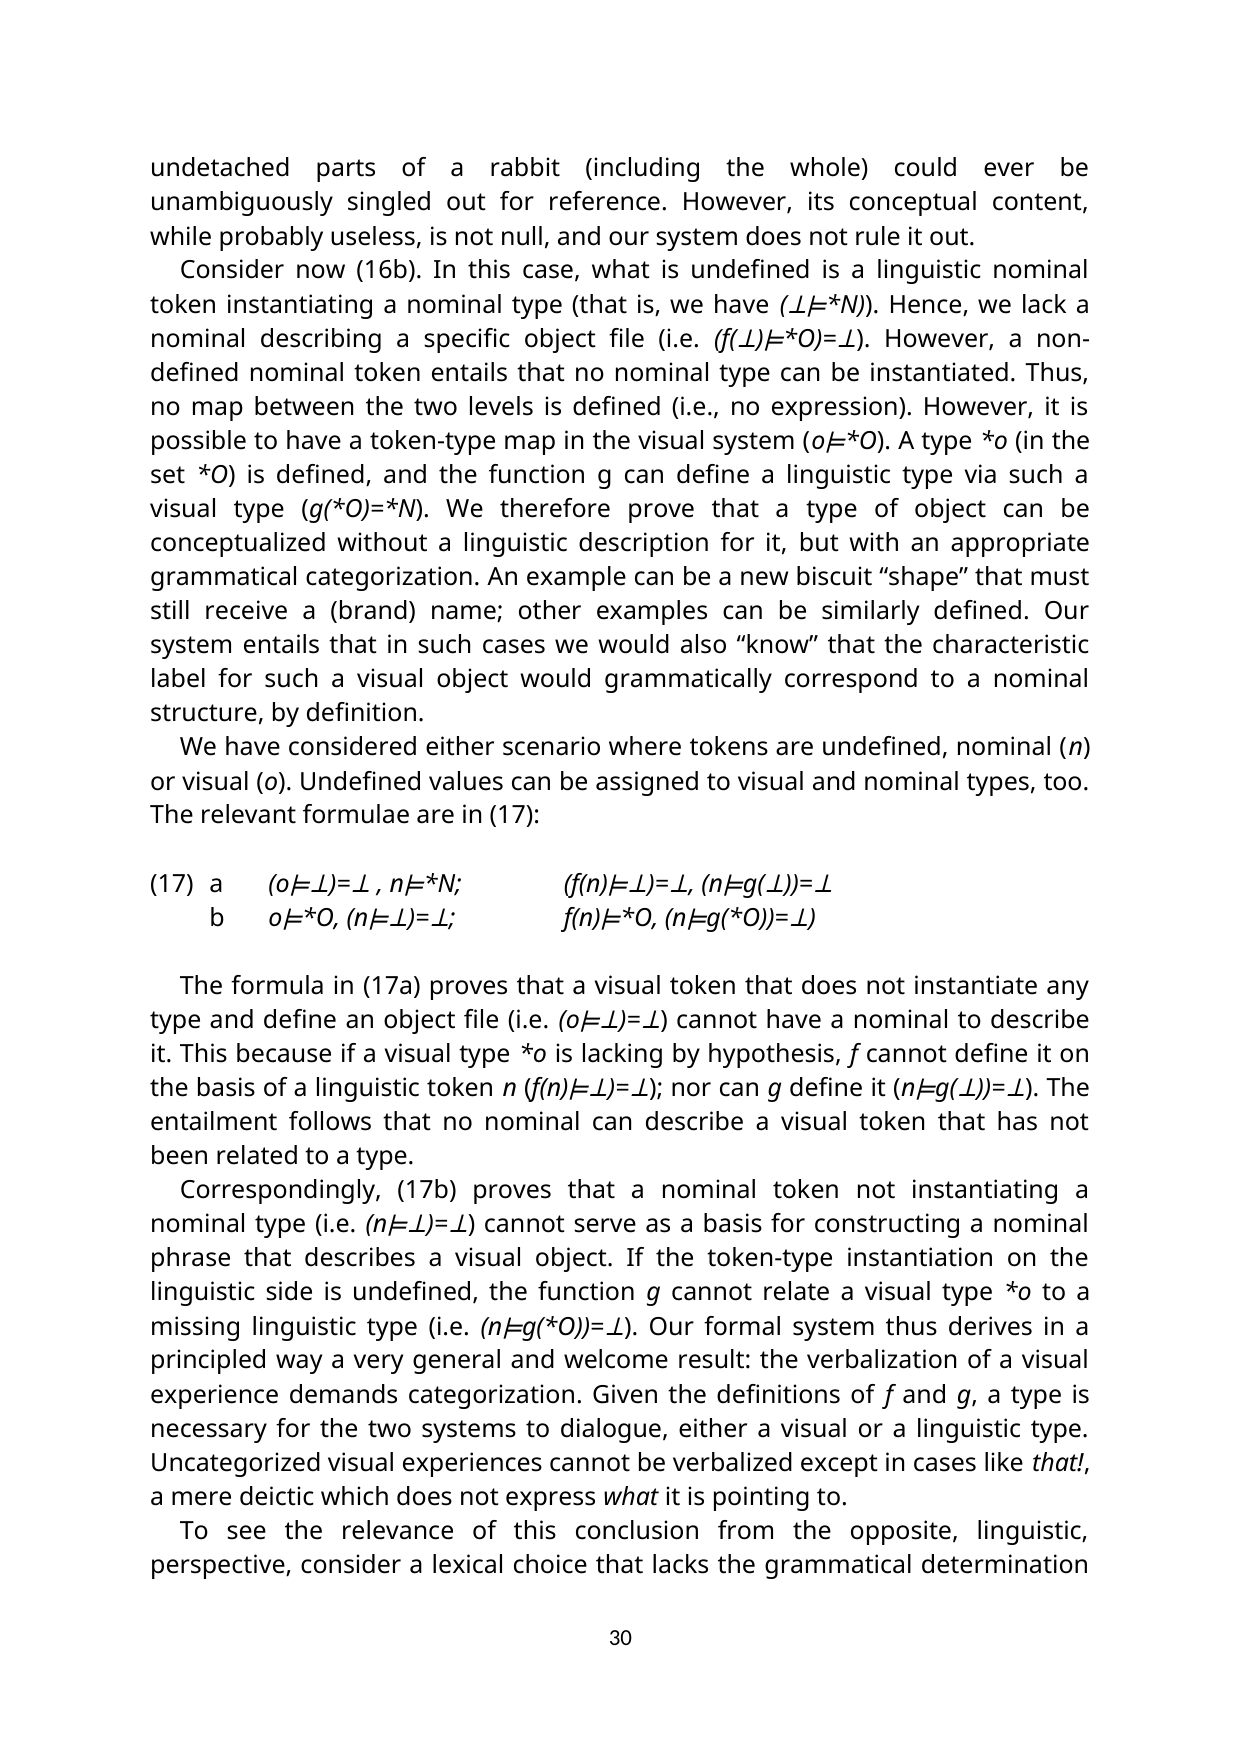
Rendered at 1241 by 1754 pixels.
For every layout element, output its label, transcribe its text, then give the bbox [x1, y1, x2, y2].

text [150, 1512, 1090, 1581]
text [150, 150, 1090, 252]
text We have considered either scenario where tokens are undefined, nominal (n) or visual (o). Undefined values can be assigned to visual and nominal types, too. The relevant formulae are in (17): [150, 729, 1090, 831]
text b o⊨*O, (n⊨⊥)=⊥; f(n)⊨*O, (n⊨g(*O))=⊥) [150, 899, 1090, 933]
text (17) a (o⊨⊥)=⊥ , n⊨*N; (f(n)⊨⊥)=⊥, (n⊨g(⊥))=⊥ [150, 865, 1090, 899]
text The formula in (17a) proves that a visual token that does not instantiate any type and define an object file (i.e. (o⊨⊥)=⊥) cannot have a nominal to describe it. This because if a visual type *o is lacking by hypothesis, f cannot define it on the basis of a linguistic token n (f(n)⊨⊥)=⊥); nor can g define it (n⊨g(⊥))=⊥). The entailment follows that no nominal can describe a visual token that has not been related to a type. [150, 967, 1090, 1172]
text Consider now (16b). In this case, what is undefined is a linguistic nominal token instantiating a nominal type (that is, we have (⊥⊨*N)). Hence, we lack a nominal describing a specific object file (i.e. (f(⊥)⊨*O)=⊥). However, a non-defined nominal token entails that no nominal type can be instantiated. Thus, no map between the two levels is defined (i.e., no expression). However, it is possible to have a token-type map in the visual system (o⊨*O). A type *o (in the set *O) is defined, and the function g can define a linguistic type via such a visual type (g(*O)=*N). We therefore prove that a type of object can be conceptualized without a linguistic description for it, but with an appropriate grammatical categorization. An example can be a new biscuit “shape” that must still receive a (brand) name; other examples can be similarly defined. Our system entails that in such cases we would also “know” that the characteristic label for such a visual object would grammatically correspond to a nominal structure, by definition. [150, 252, 1090, 729]
text Correspondingly, (17b) proves that a nominal token not instantiating a nominal type (i.e. (n⊨⊥)=⊥) cannot serve as a basis for constructing a nominal phrase that describes a visual object. If the token-type instantiation on the linguistic side is undefined, the function g cannot relate a visual type *o to a missing linguistic type (i.e. (n⊨g(*O))=⊥). Our formal system thus derives in a principled way a very general and welcome result: the verbalization of a visual experience demands categorization. Given the definitions of f and g, a type is necessary for the two systems to dialogue, either a visual or a linguistic type. Uncategorized visual experiences cannot be verbalized except in cases like that!, a mere deictic which does not express what it is pointing to. [150, 1172, 1090, 1512]
